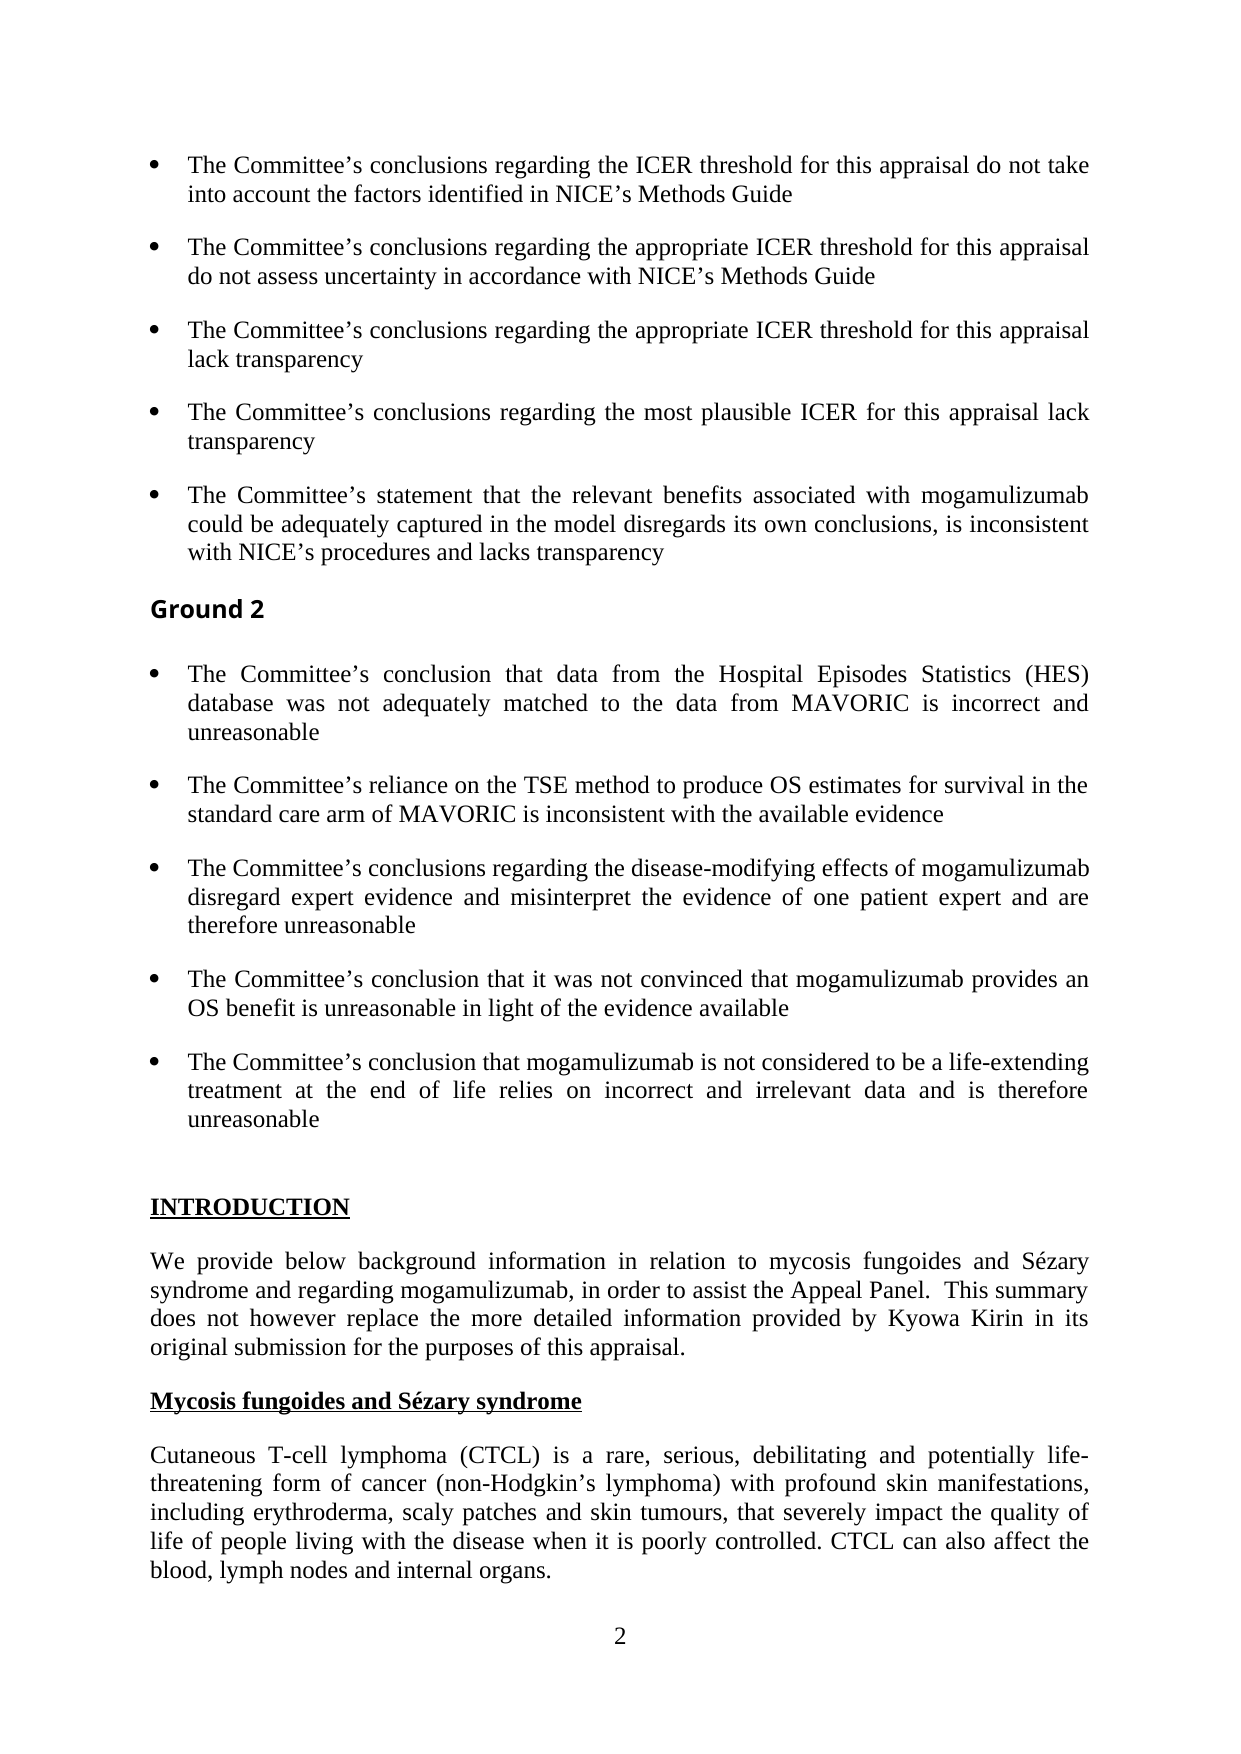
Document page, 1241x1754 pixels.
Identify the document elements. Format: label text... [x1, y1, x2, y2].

text Mycosis fungoides and Sézary syndrome [150, 1386, 1090, 1415]
list The Committee’s conclusions regarding the ICER threshold for this appraisal do not take into account the factors identified in NICE’s Methods Guide [150, 150, 1090, 207]
text We provide below background information in relation to mycosis fungoides and Sézary syndrome and regarding mogamulizumab, in order to assist the Appeal Panel. This summary does not however replace the more detailed information provided by Kyowa Kirin in its original submission for the purposes of this appraisal. [150, 1246, 1090, 1361]
list The Committee’s conclusion that it was not convinced that mogamulizumab provides an OS benefit is unreasonable in light of the evidence available [150, 964, 1090, 1022]
list The Committee’s conclusion that mogamulizumab is not considered to be a life-extending treatment at the end of life relies on incorrect and irrelevant data and is therefore unreasonable [150, 1047, 1090, 1133]
list The Committee’s reliance on the TSE method to produce OS estimates for survival in the standard care arm of MAVORIC is inconsistent with the available evidence [150, 771, 1090, 828]
list The Committee’s conclusions regarding the most plausible ICER for this appraisal lack transparency [150, 397, 1090, 455]
text Ground 2 [150, 591, 1090, 625]
list The Committee’s conclusions regarding the appropriate ICER threshold for this appraisal do not assess uncertainty in accordance with NICE’s Methods Guide [150, 232, 1090, 290]
list The Committee’s conclusions regarding the disease-modifying effects of mogamulizumab disregard expert evidence and misinterpret the evidence of one patient expert and are therefore unreasonable [150, 853, 1090, 939]
list The Committee’s statement that the relevant benefits associated with mogamulizumab could be adequately captured in the model disregards its own conclusions, is inconsistent with NICE’s procedures and lacks transparency [150, 480, 1090, 566]
list The Committee’s conclusions regarding the appropriate ICER threshold for this appraisal lack transparency [150, 315, 1090, 372]
list The Committee’s conclusion that data from the Hospital Episodes Statistics (HES) database was not adequately matched to the data from MAVORIC is incorrect and unreasonable [150, 659, 1090, 746]
text Cutaneous T-cell lymphoma (CTCL) is a rare, serious, debilitating and potentially life-threatening form of cancer (non-Hodgkin’s lymphoma) with profound skin manifestations, including erythroderma, scaly patches and skin tumours, that severely impact the quality of life of people living with the disease when it is poorly controlled. CTCL can also affect the blood, lymph nodes and internal organs. [150, 1440, 1090, 1583]
text INTRODUCTION [150, 1192, 1090, 1221]
